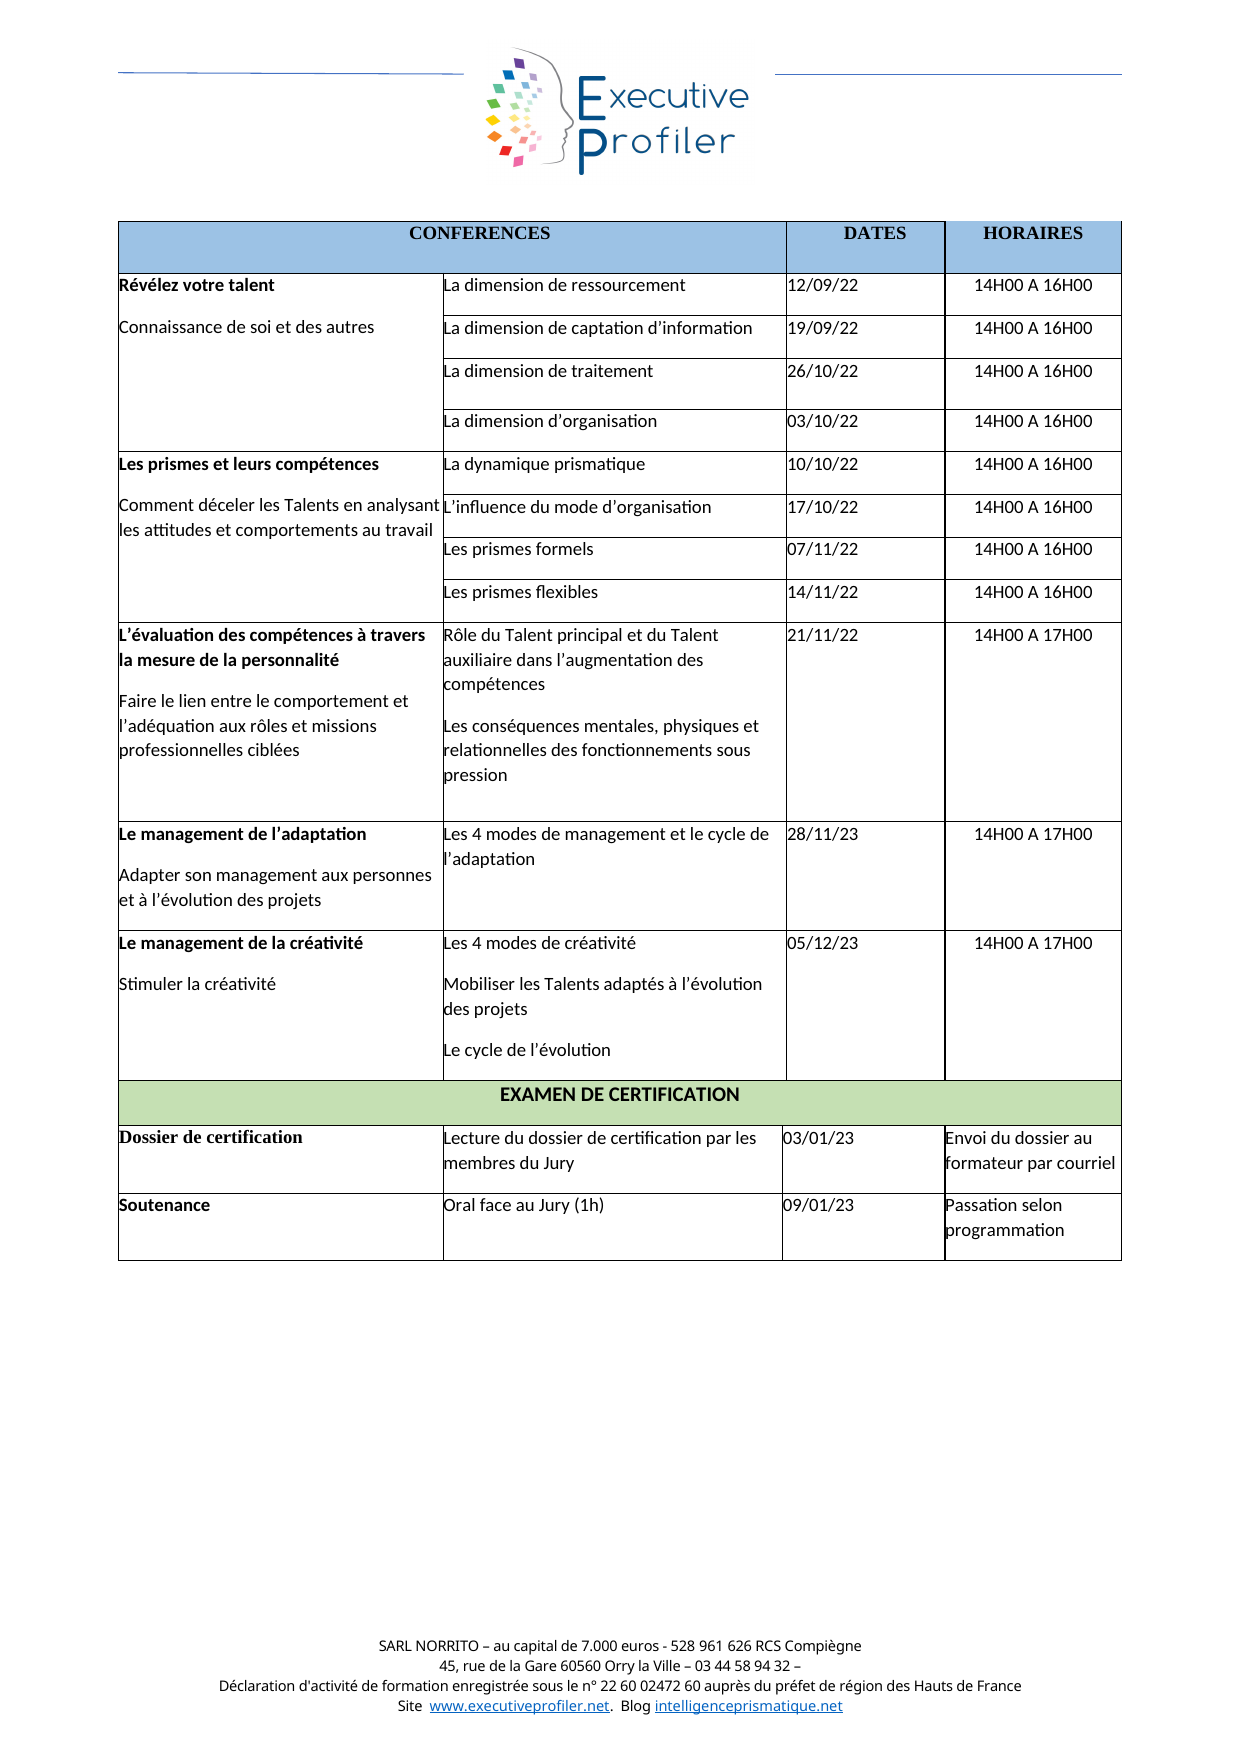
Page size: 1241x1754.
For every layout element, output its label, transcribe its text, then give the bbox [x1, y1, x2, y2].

table_cell 26/10/22 [787, 359, 944, 408]
table_header CONFERENCES [119, 222, 786, 273]
table_cell La dimension de ressourcement [444, 274, 786, 315]
table_cell 17/10/22 [787, 495, 944, 537]
table_cell 19/09/22 [787, 316, 944, 358]
table_cell 14H00 A 17H00 [946, 822, 1121, 930]
picture [485, 39, 755, 185]
table_cell 09/01/23 [783, 1194, 944, 1260]
table_cell 14H00 A 17H00 [946, 931, 1121, 1080]
table_cell 03/10/22 [787, 410, 944, 451]
table_cell La dimension de captation d’information [444, 316, 786, 358]
table_cell Les prismes et leurs compétences Comment déceler les Talents en analysant les attitudes et comportements au travail [119, 452, 443, 622]
table_cell 28/11/23 [787, 822, 944, 930]
table_cell 14H00 A 16H00 [946, 495, 1121, 537]
table_cell 07/11/22 [787, 538, 944, 579]
table_cell Les prismes flexibles [444, 580, 786, 622]
table_cell 03/01/23 [783, 1126, 944, 1192]
table_cell L’influence du mode d’organisation [444, 495, 786, 537]
table_cell 14H00 A 16H00 [946, 316, 1121, 358]
table_cell Le management de l’adaptation Adapter son management aux personnes et à l’évolution des projets [119, 822, 443, 930]
table_cell Les 4 modes de créativité Mobiliser les Talents adaptés à l’évolution des projets Le cycle de l’évolution [444, 931, 786, 1080]
table_cell Lecture du dossier de certification par les membres du Jury [444, 1126, 782, 1192]
table_cell Rôle du Talent principal et du Talent auxiliaire dans l’augmentation des compétences Les conséquences mentales, physiques et relationnelles des fonctionnements sous pression [444, 623, 786, 821]
table_header DATES [787, 222, 944, 273]
table_cell 10/10/22 [787, 452, 944, 494]
table_cell 14H00 A 17H00 [946, 623, 1121, 821]
table_cell 12/09/22 [787, 274, 944, 315]
table_cell Les prismes formels [444, 538, 786, 579]
table_cell 21/11/22 [787, 623, 944, 821]
table_cell 14H00 A 16H00 [946, 452, 1121, 494]
table_cell L’évaluation des compétences à travers la mesure de la personnalité Faire le lien entre le comportement et l’adéquation aux rôles et missions professionnelles ciblées [119, 623, 443, 821]
table_cell La dynamique prismatique [444, 452, 786, 494]
table_cell 14H00 A 16H00 [946, 359, 1121, 408]
table_cell Les 4 modes de management et le cycle de l’adaptation [444, 822, 786, 930]
table_cell 14H00 A 16H00 [946, 538, 1121, 579]
table_cell Dossier de certification [119, 1126, 443, 1192]
table_cell 14H00 A 16H00 [946, 274, 1121, 315]
table_cell 14/11/22 [787, 580, 944, 622]
table_cell Révélez votre talent Connaissance de soi et des autres [119, 274, 443, 451]
table_cell 14H00 A 16H00 [946, 410, 1121, 451]
table_cell 05/12/23 [787, 931, 944, 1080]
table_cell Soutenance [119, 1194, 443, 1260]
table_cell 14H00 A 16H00 [946, 580, 1121, 622]
table_cell La dimension d’organisation [444, 410, 786, 451]
table_cell EXAMEN DE CERTIFICATION [119, 1081, 1121, 1125]
table_header HORAIRES [946, 221, 1121, 273]
table_cell Envoi du dossier au formateur par courriel [946, 1126, 1121, 1192]
table_cell La dimension de traitement [444, 359, 786, 408]
table_cell Passation selon programmation [946, 1194, 1121, 1260]
table_cell Le management de la créativité Stimuler la créativité [119, 931, 443, 1080]
table_cell Oral face au Jury (1h) [444, 1194, 782, 1260]
